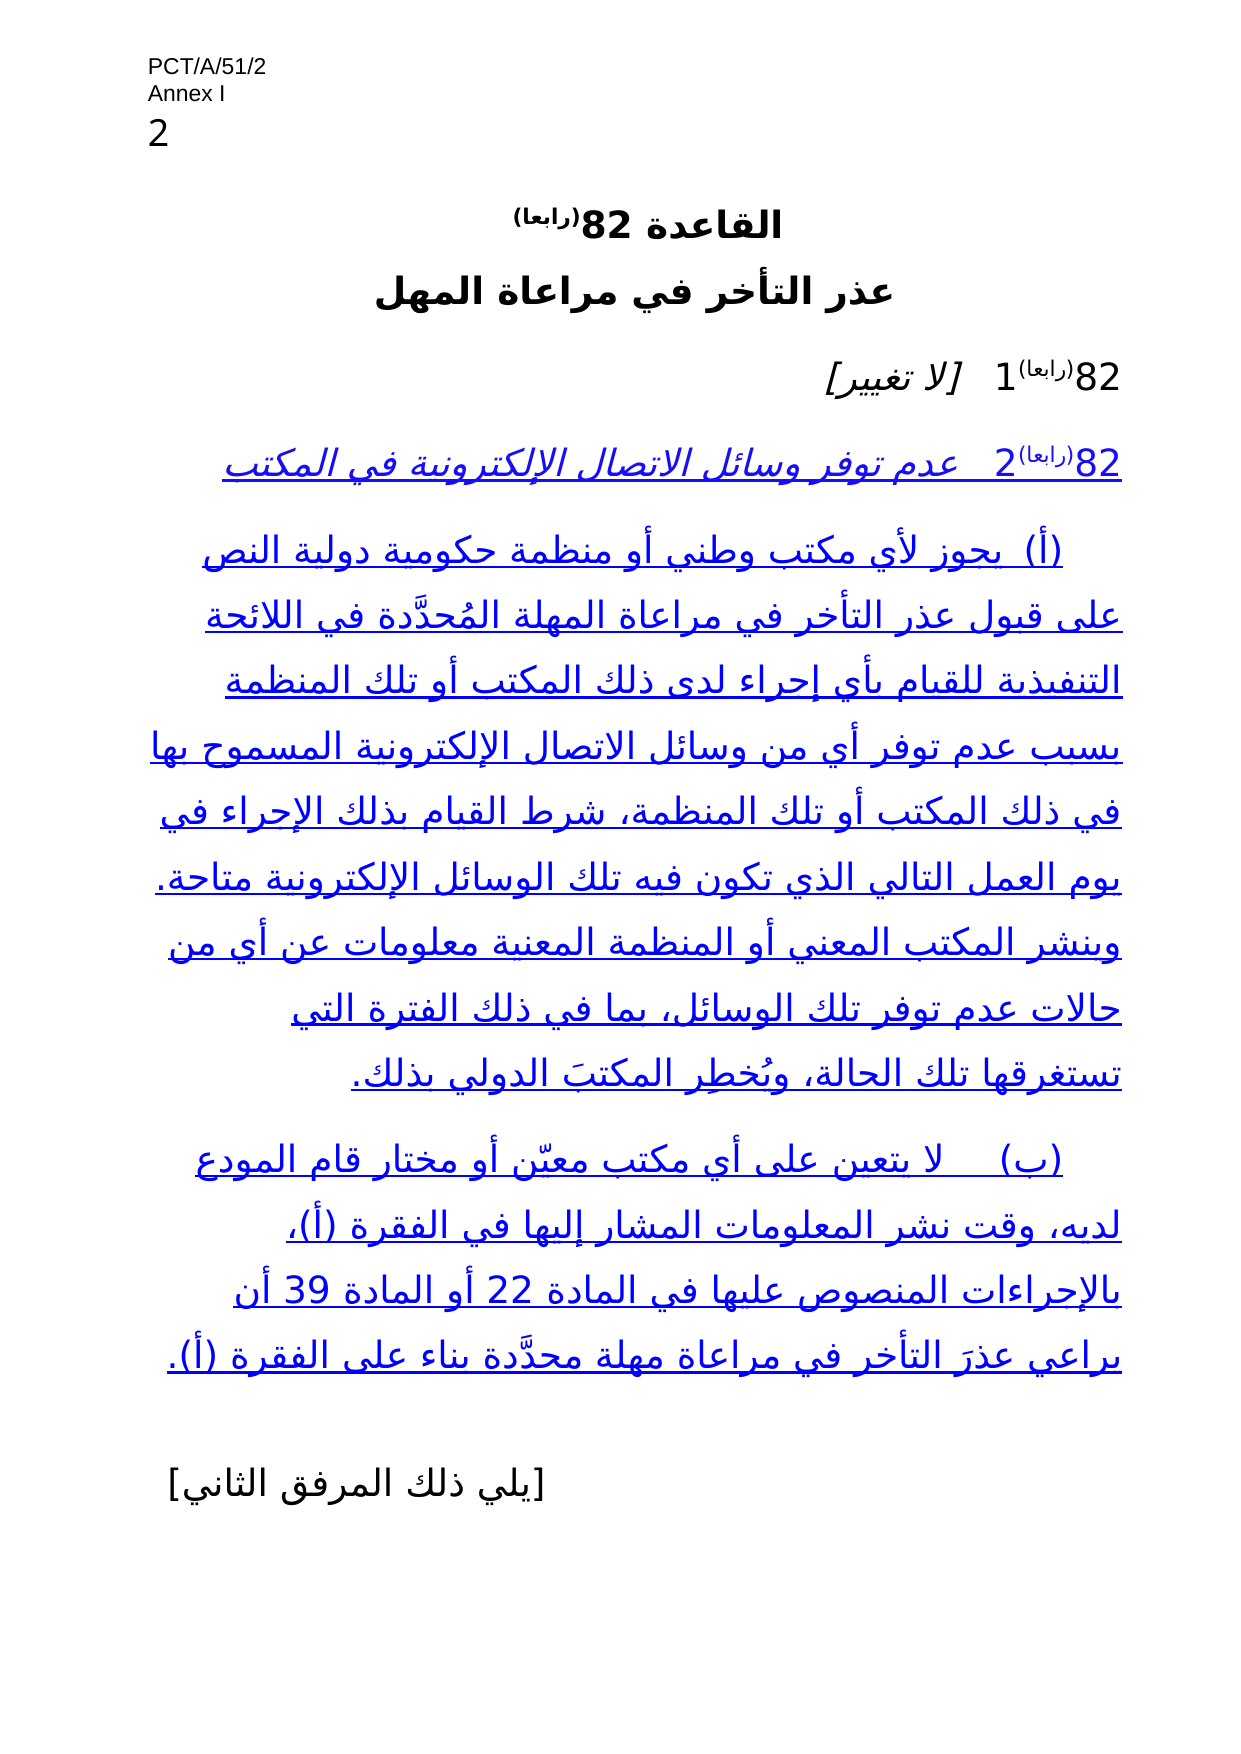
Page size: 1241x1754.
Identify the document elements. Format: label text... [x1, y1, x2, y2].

text 82(رابعا)2 عدم توفر وسائل الاتصال الإلكترونية في المكتب [148, 442, 1122, 486]
text (أ) يجوز لأي مكتب وطني أو منظمة حكومية دولية النص على قبول عذر التأخر في مراعاة المهلة المُحدَّدة في اللائحة التنفيذية للقيام بأي إجراء لدى ذلك المكتب أو تلك المنظمة بسبب عدم توفر أي من وسائل الاتصال الإلكترونية المسموح بها في ذلك المكتب أو تلك المنظمة، شرط القيام بذلك الإجراء في يوم العمل التالي الذي تكون فيه تلك الوسائل الإلكترونية متاحة. وينشر المكتب المعني أو المنظمة المعنية معلومات عن أي من حالات عدم توفر تلك الوسائل، بما في ذلك الفترة التي تستغرقها تلك الحالة، ويُخطِر المكتبَ الدولي بذلك. [148, 528, 1122, 1095]
text [يلي ذلك المرفق الثاني] [148, 1462, 546, 1506]
text (ب) لا يتعين على أي مكتب معيّن أو مختار قام المودع لديه، وقت نشر المعلومات المشار إليها في الفقرة (أ)، بالإجراءات المنصوص عليها في المادة 22 أو المادة 39 أن يراعي عذرَ التأخر في مراعاة مهلة محدَّدة بناء على الفقرة (أ). [148, 1138, 1122, 1378]
text 82(رابعا)1 [لا تغيير] [148, 356, 1122, 399]
title القاعدة 82(رابعا) عذر التأخر في مراعاة المهل [148, 204, 1122, 313]
